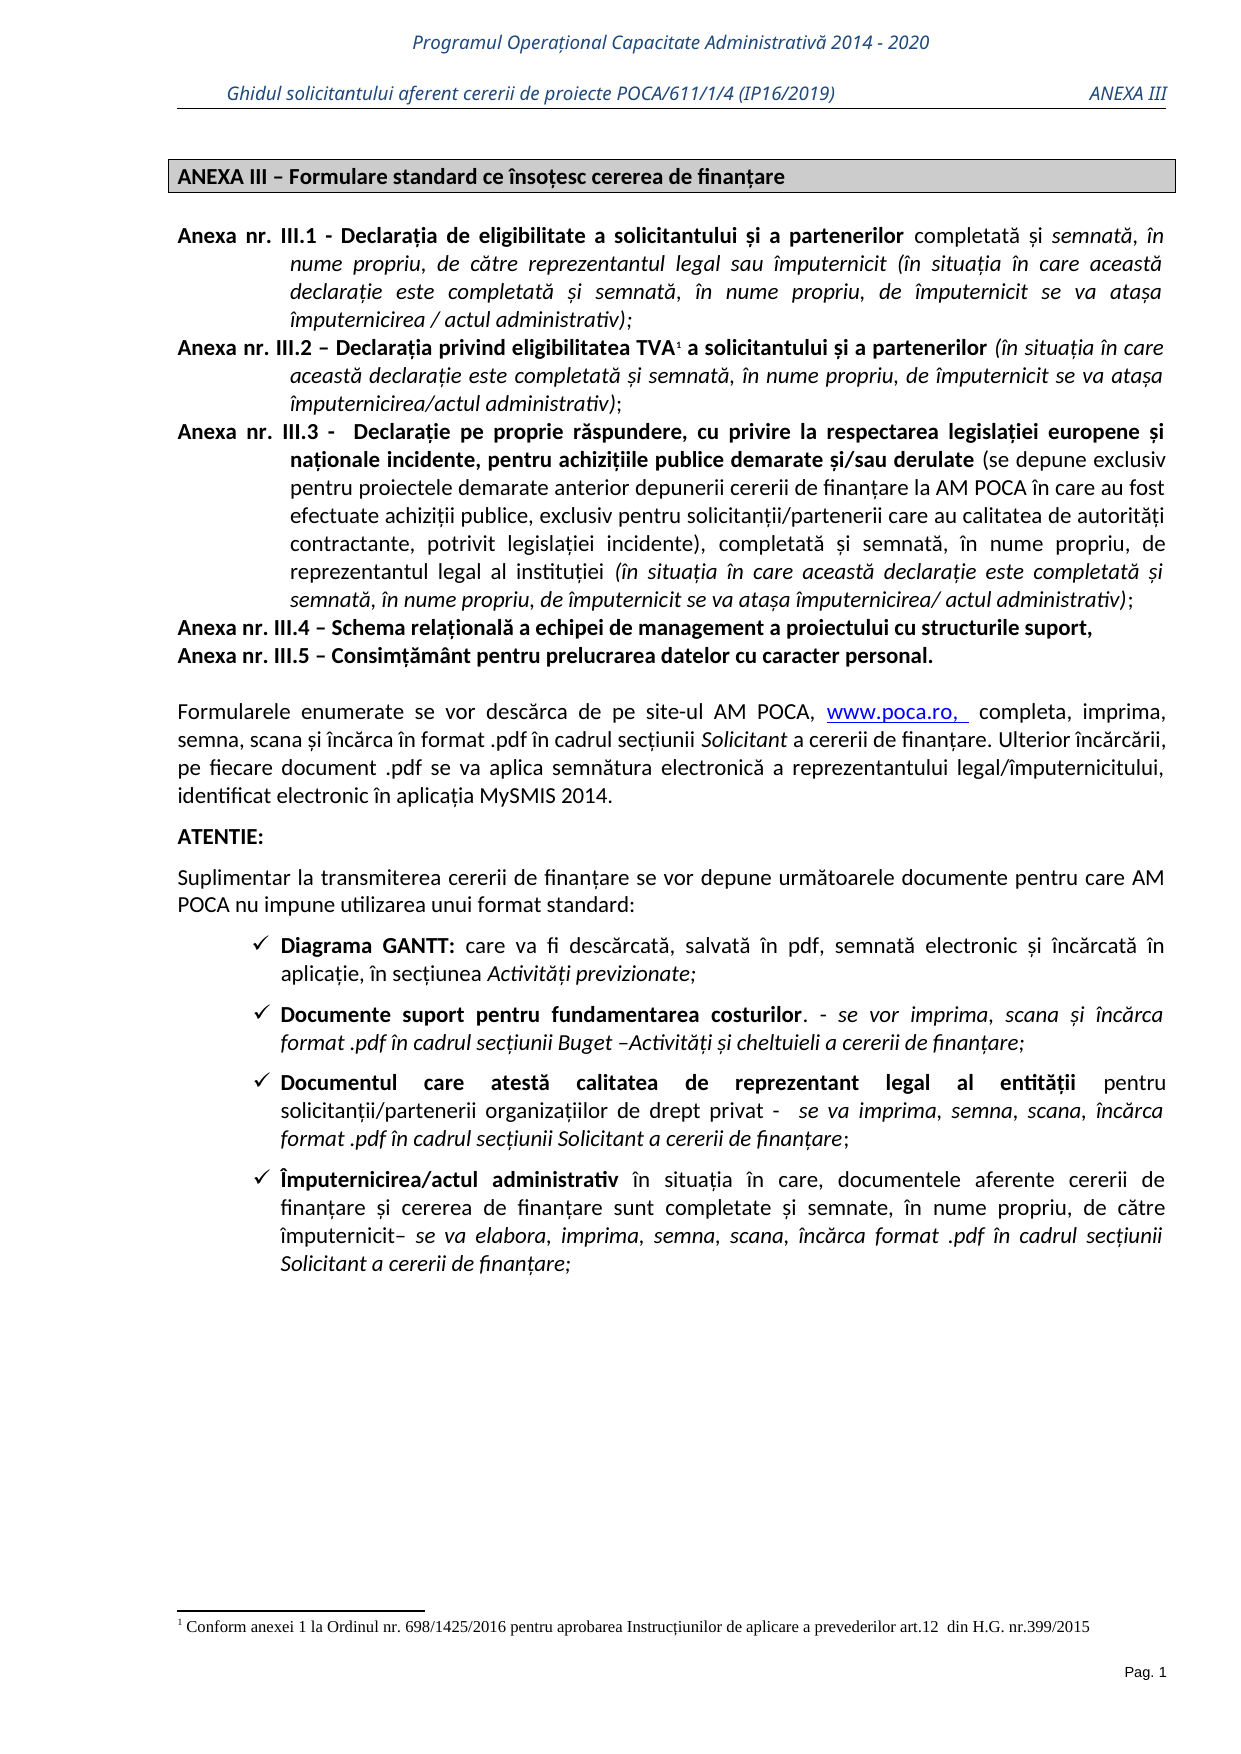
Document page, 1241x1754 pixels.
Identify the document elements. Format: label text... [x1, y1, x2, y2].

text Anexa nr. III.5 – Consimțământ pentru prelucrarea datelor cu caracter personal. [177, 641, 1166, 669]
list Diagrama GANTT: care va fi descărcată, salvată în pdf, semnată electronic și încărcată în aplicație, în secțiunea Activități previzionate; [251, 931, 1166, 987]
list Împuternicirea/actul administrativ în situația în care, documentele aferente cererii de finanțare și cererea de finanțare sunt completate și semnate, în nume propriu, de către împuternicit– se va elabora, imprima, semna, scana, încărca format .pdf în cadrul secțiunii Solicitant a cererii de finanțare; [252, 1165, 1166, 1277]
text Formularele enumerate se vor descărca de pe site-ul AM POCA, www.poca.ro, completa, imprima, semna, scana și încărca în format .pdf în cadrul secțiunii Solicitant a cererii de finanțare. Ulterior încărcării, pe fiecare document .pdf se va aplica semnătura electronică a reprezentantului legal/împuternicitului, identificat electronic în aplicația MySMIS 2014. [177, 697, 1166, 809]
text Anexa nr. III.3 - Declarație pe proprie răspundere, cu privire la respectarea legislației europene și naționale incidente, pentru achizițiile publice demarate și/sau derulate (se depune exclusiv pentru proiectele demarate anterior depunerii cererii de finanțare la AM POCA în care au fost efectuate achiziții publice, exclusiv pentru solicitanții/partenerii care au calitatea de autorități contractante, potrivit legislației incidente), completată și semnată, în nume propriu, de reprezentantul legal al instituției (în situația în care această declarație este completată și semnată, în nume propriu, de împuternicit se va atașa împuternicirea/ actul administrativ); [177, 417, 1166, 613]
text ATENTIE: [177, 822, 1166, 850]
text Anexa nr. III.4 – Schema relațională a echipei de management a proiectului cu structurile suport, [177, 613, 1166, 641]
list Documente suport pentru fundamentarea costurilor. - se vor imprima, scana și încărca format .pdf în cadrul secțiunii Buget –Activități și cheltuieli a cererii de finanțare; [252, 1000, 1166, 1056]
text Suplimentar la transmiterea cererii de finanțare se vor depune următoarele documente pentru care AM POCA nu impune utilizarea unui format standard: [177, 863, 1166, 919]
subtitle ANEXA III – Formulare standard ce însoțesc cererea de finanțare [169, 160, 1175, 192]
list Documentul care atestă calitatea de reprezentant legal al entității pentru solicitanții/partenerii organizațiilor de drept privat - se va imprima, semna, scana, încărca format .pdf în cadrul secțiunii Solicitant a cererii de finanțare; [252, 1068, 1166, 1152]
text Anexa nr. III.1 - Declarația de eligibilitate a solicitantului și a partenerilor completată și semnată, în nume propriu, de către reprezentantul legal sau împuternicit (în situația în care această declarație este completată și semnată, în nume propriu, de împuternicit se va atașa împuternicirea / actul administrativ); [177, 221, 1166, 333]
text Anexa nr. III.2 – Declarația privind eligibilitatea TVA a solicitantului și a partenerilor (în situația în care această declarație este completată și semnată, în nume propriu, de împuternicit se va atașa împuternicirea/actul administrativ); [177, 333, 1166, 417]
